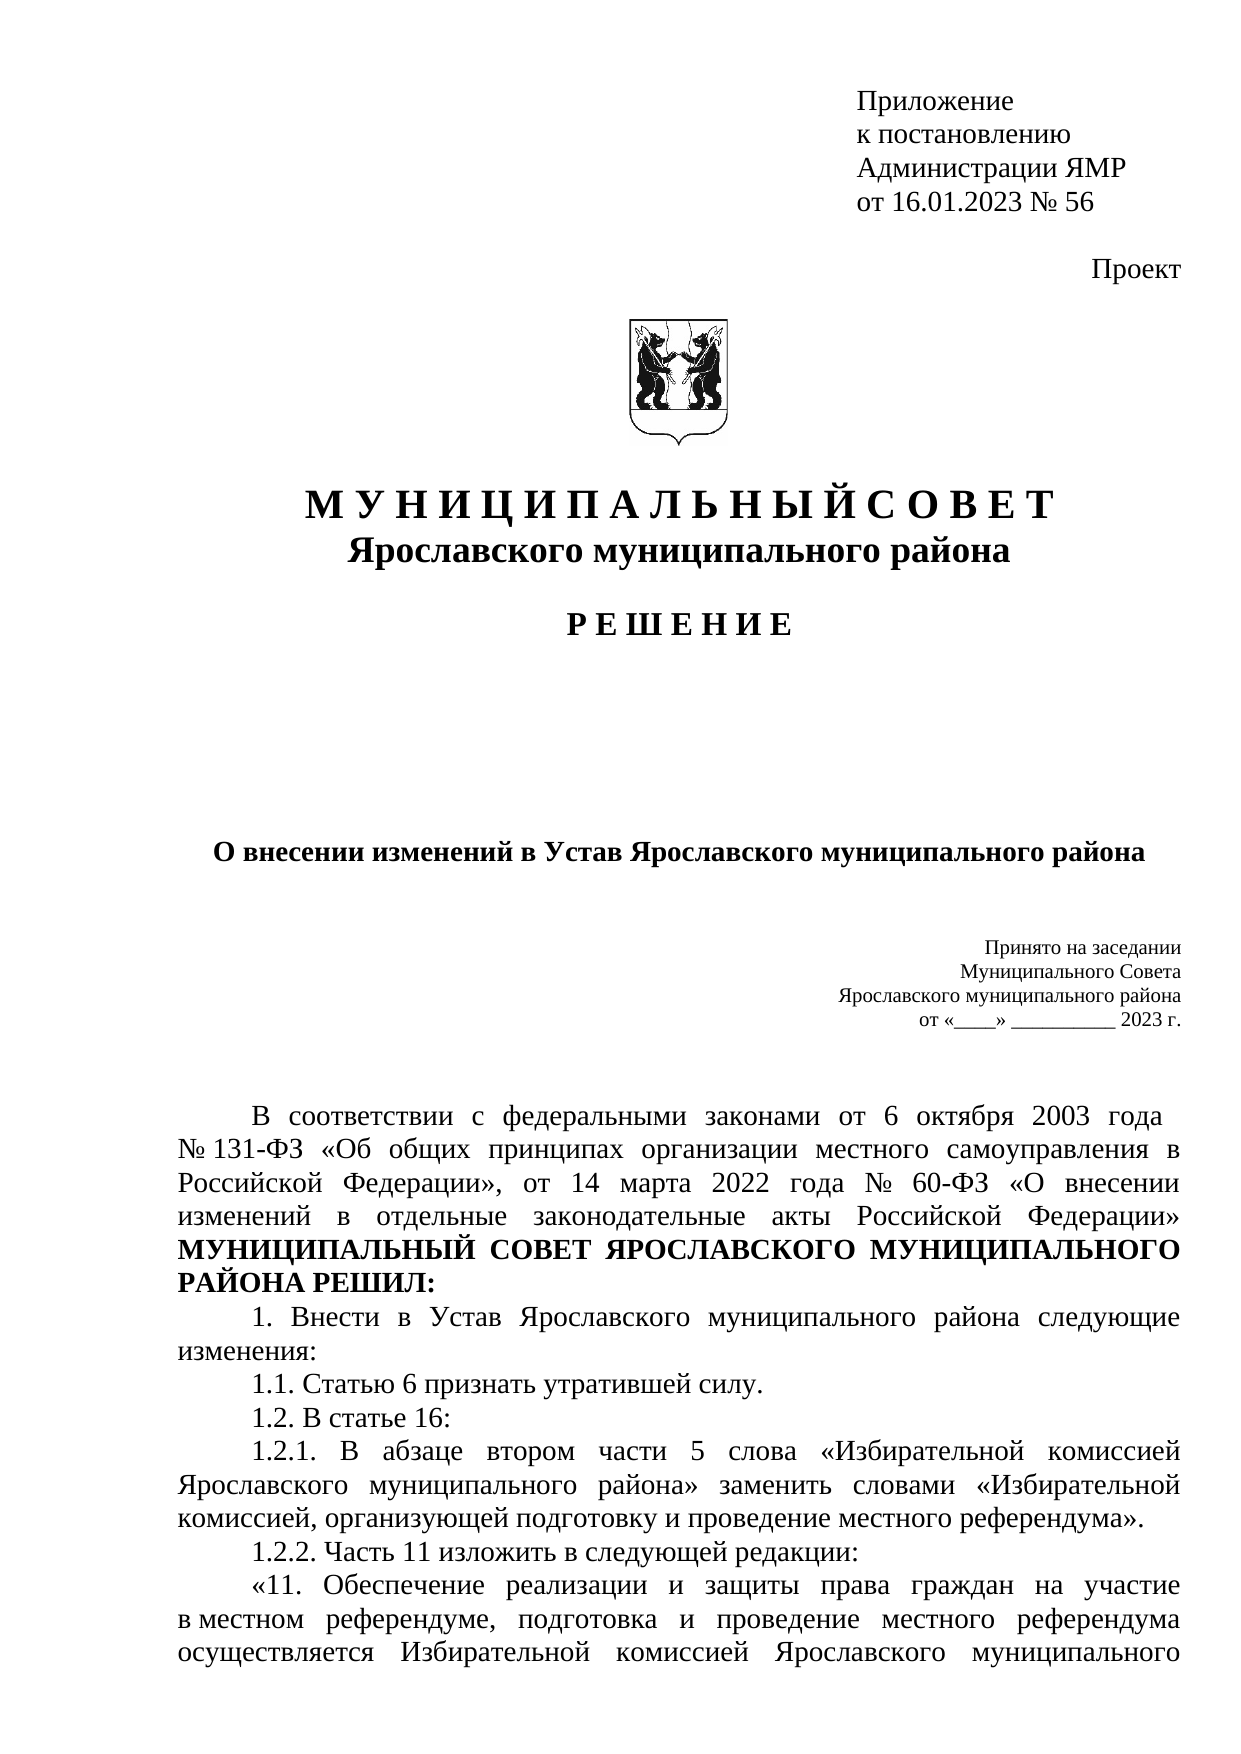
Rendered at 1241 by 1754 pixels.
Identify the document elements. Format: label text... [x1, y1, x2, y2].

text к постановлению [856, 117, 1181, 150]
list Ярославского муниципального района [177, 527, 1181, 570]
text 1.2.1. В абзаце втором части 5 слова «Избирательной комиссией Ярославского муниципального района» заменить словами «Избирательной комиссией, организующей подготовку и проведение местного референдума». [177, 1433, 1181, 1534]
picture [629, 319, 728, 446]
list М У Н И Ц И П А Л Ь Н Ы Й С О В Е Т [177, 479, 1181, 527]
text Ярославского муниципального района [177, 983, 1181, 1007]
text от «____» __________ 2023 г. [177, 1007, 1181, 1031]
text Администрации ЯМР [856, 150, 1181, 184]
text 1.2.2. Часть 11 изложить в следующей редакции: [177, 1534, 1181, 1567]
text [177, 1567, 1181, 1668]
text от 16.01.2023 № 56 [856, 184, 1181, 217]
text 1.2. В статье 16: [177, 1400, 1181, 1433]
text 1. Внести в Устав Ярославского муниципального района следующие изменения: [177, 1299, 1181, 1366]
text Принято на заседании [177, 934, 1181, 959]
text О внесении изменений в Устав Ярославского муниципального района [177, 834, 1181, 867]
text Проект [679, 251, 1181, 284]
text В соответствии с федеральными законами от 6 октября 2003 года № 131-ФЗ «Об общих принципах организации местного самоуправления в Российской Федерации», от 14 марта 2022 года № 60-ФЗ «О внесении изменений в отдельные законодательные акты Российской Федерации» МУНИЦИПАЛЬНЫЙ СОВЕТ ЯРОСЛАВСКОГО МУНИЦИПАЛЬНОГО РАЙОНА РЕШИЛ: [177, 1098, 1181, 1299]
text 1.1. Статью 6 признать утратившей силу. [177, 1366, 1181, 1400]
text Приложение [856, 83, 1181, 117]
text Муниципального Совета [177, 959, 1181, 983]
text Р Е Ш Е Н И Е [177, 604, 1181, 642]
